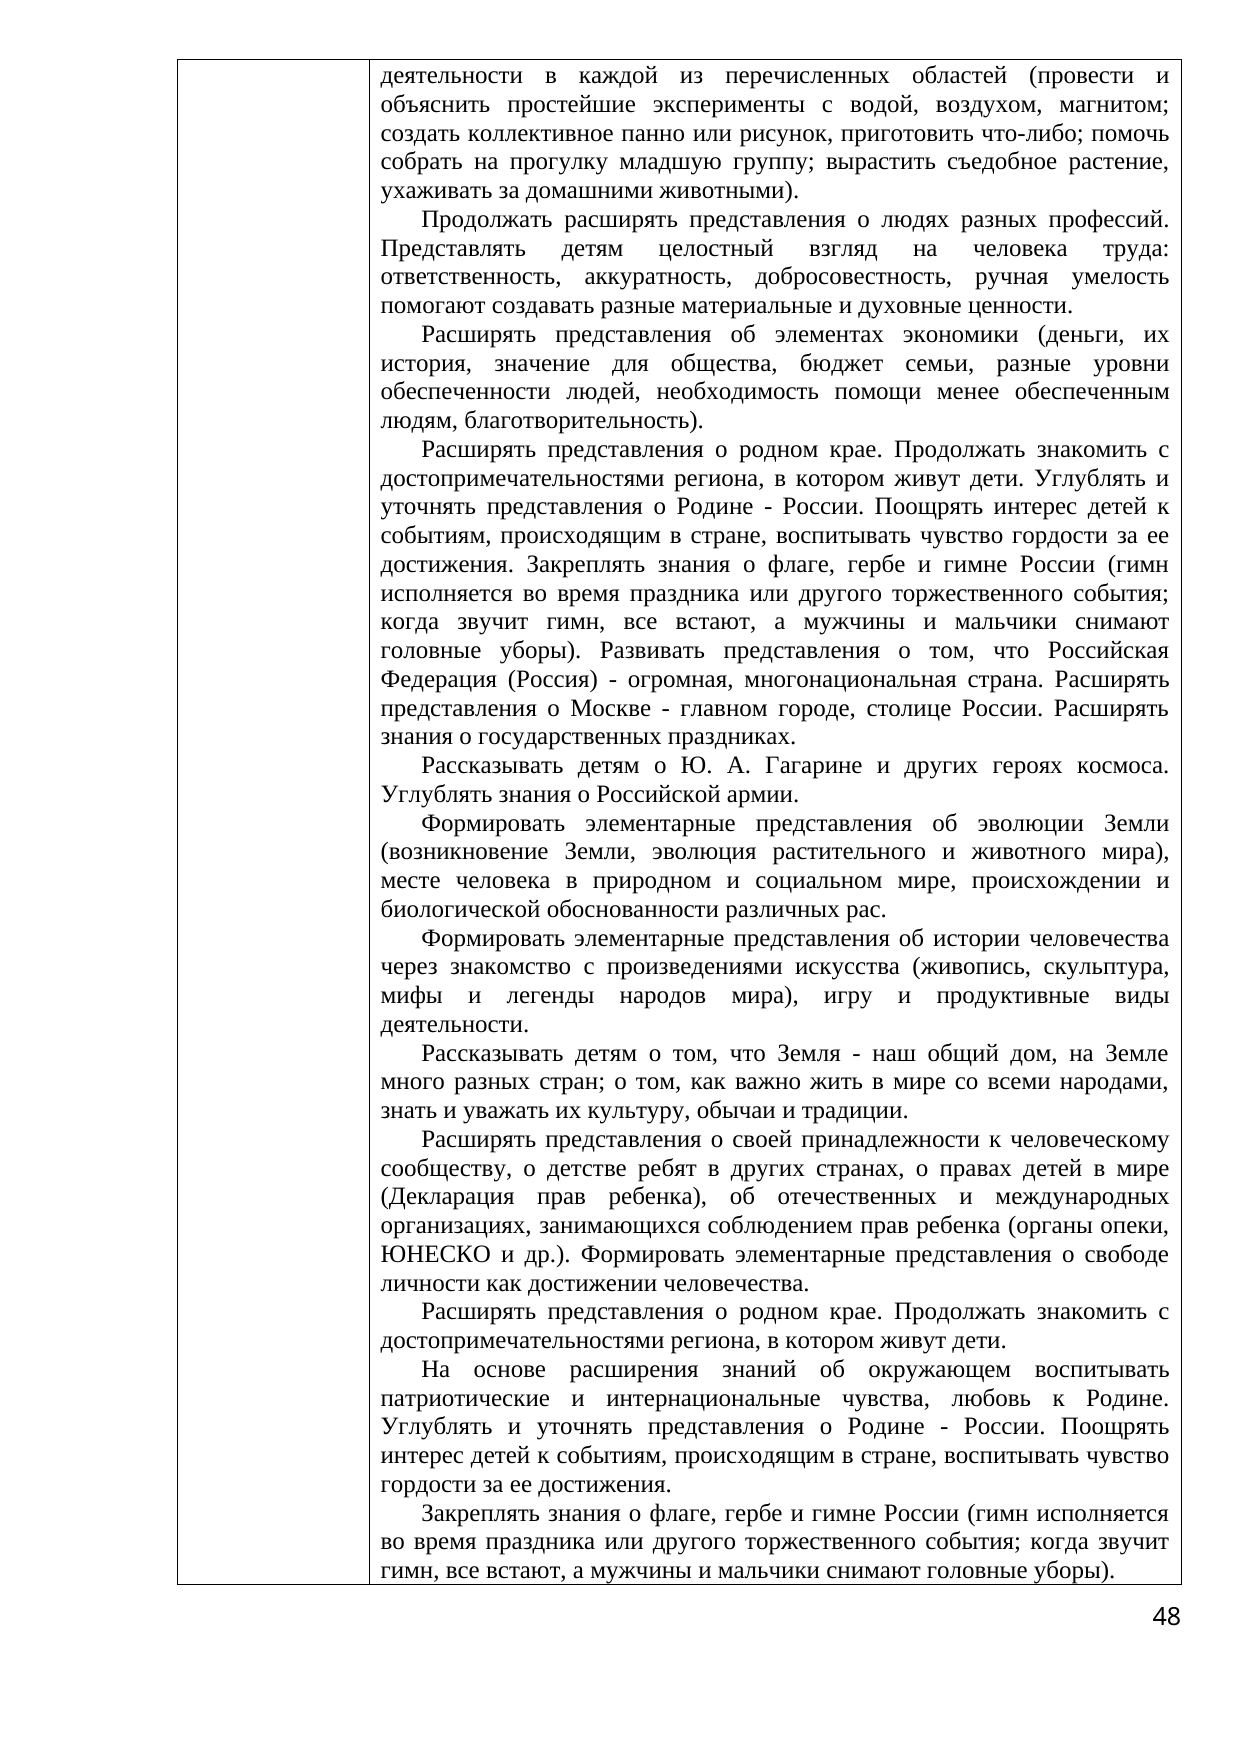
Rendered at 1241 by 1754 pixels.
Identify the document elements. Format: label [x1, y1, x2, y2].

table_cell [178, 60, 369, 1584]
table_cell [370, 60, 1181, 1584]
